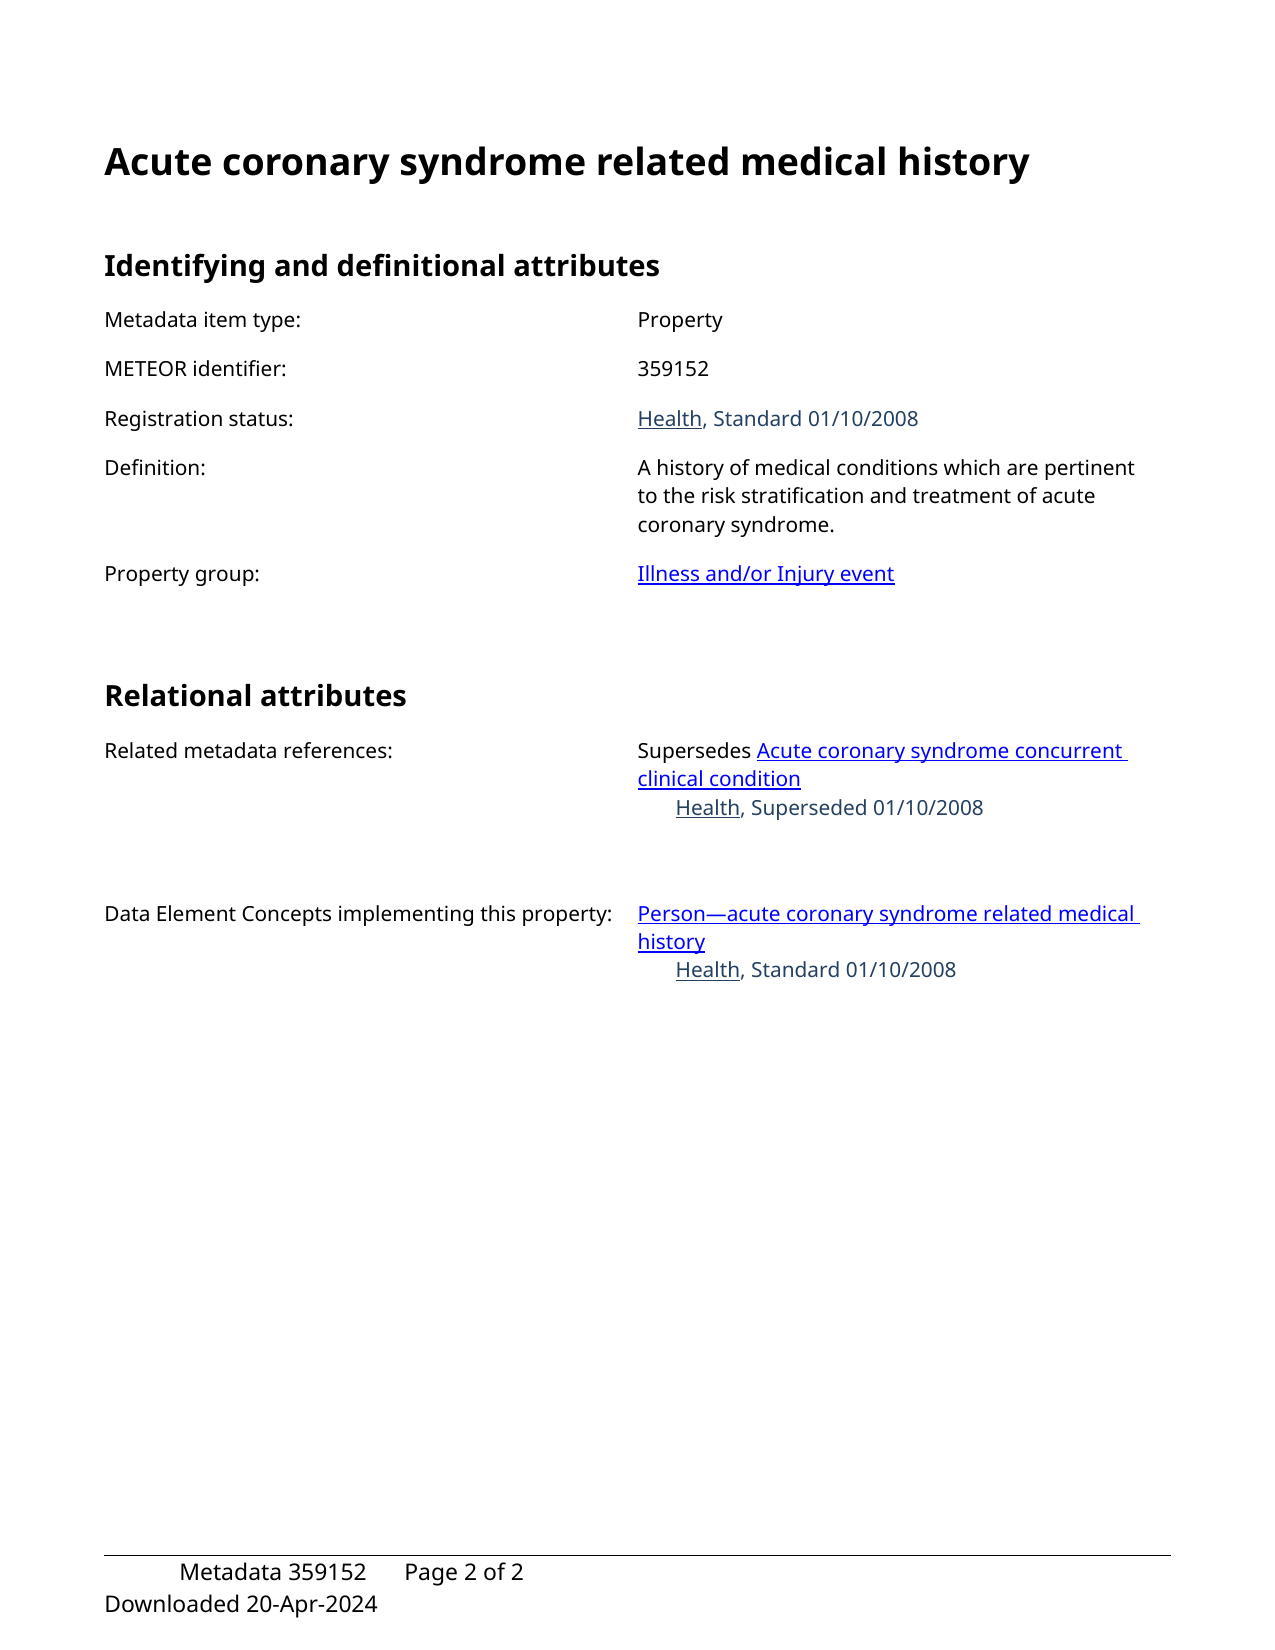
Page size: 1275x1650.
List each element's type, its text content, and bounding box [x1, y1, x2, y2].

table_cell Health, Standard 01/10/2008 [626, 394, 1159, 443]
table_cell Property [626, 295, 1159, 344]
table_cell Definition: [93, 443, 626, 549]
table_cell Data Element Concepts implementing this property: [93, 888, 626, 1051]
table_cell Property group: [93, 549, 626, 598]
table_header Relational attributes [93, 629, 1159, 725]
table_cell Supersedes Acute coronary syndrome concurrent clinical condition Health, Superseded 01/10/2008 [626, 725, 1159, 888]
table_cell Related metadata references: [93, 725, 626, 888]
table_cell METEOR identifier: [93, 344, 626, 393]
table_cell 359152 [626, 344, 1159, 393]
table_cell A history of medical conditions which are pertinent to the risk stratification and treatment of acute coronary syndrome. [626, 443, 1159, 549]
table_cell Illness and/or Injury event [626, 549, 1159, 598]
table_cell Registration status: [93, 394, 626, 443]
table_cell Metadata item type: [93, 295, 626, 344]
table_cell Person—acute coronary syndrome related medical history Health, Standard 01/10/2008 [626, 888, 1159, 1051]
table_header Identifying and definitional attributes [93, 199, 1159, 295]
subtitle Acute coronary syndrome related medical history [104, 135, 1171, 186]
